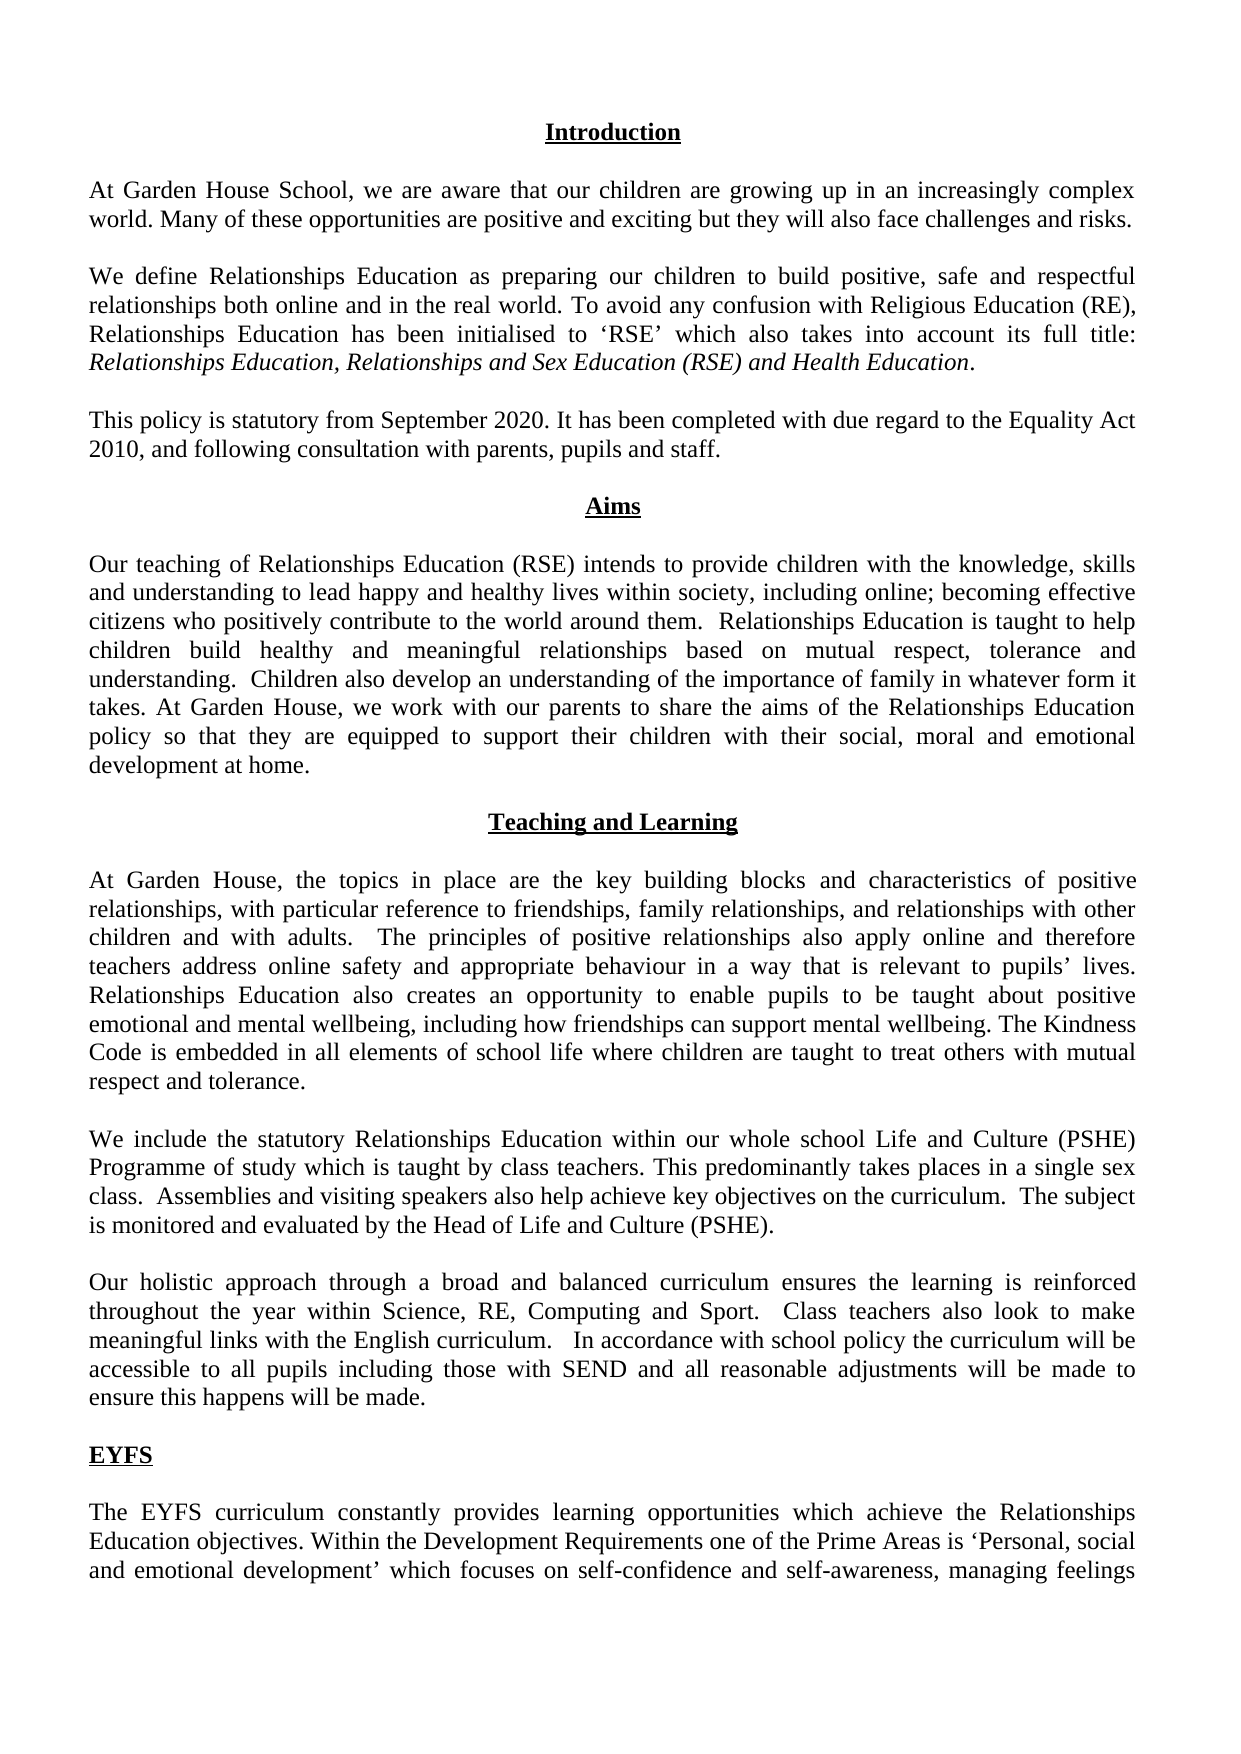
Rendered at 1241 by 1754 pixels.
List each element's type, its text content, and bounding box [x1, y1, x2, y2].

text We include the statutory Relationships Education within our whole school Life and Culture (PSHE) Programme of study which is taught by class teachers. This predominantly takes places in a single sex class. Assemblies and visiting speakers also help achieve key objectives on the curriculum. The subject is monitored and evaluated by the Head of Life and Culture (PSHE). [89, 1124, 1137, 1239]
text At Garden House School, we are aware that our children are growing up in an increasingly complex world. Many of these opportunities are positive and exciting but they will also face challenges and risks. [89, 175, 1137, 232]
text Our holistic approach through a broad and balanced curriculum ensures the learning is reinforced throughout the year within Science, RE, Computing and Sport. Class teachers also look to make meaningful links with the English curriculum. In accordance with school policy the curriculum will be accessible to all pupils including those with SEND and all reasonable adjustments will be made to ensure this happens will be made. [89, 1267, 1137, 1411]
text Aims [89, 491, 1137, 520]
text We define Relationships Education as preparing our children to build positive, safe and respectful relationships both online and in the real world. To avoid any confusion with Religious Education (RE), Relationships Education has been initialised to ‘RSE’ which also takes into account its full title: Relationships Education, Relationships and Sex Education (RSE) and Health Education. [89, 261, 1137, 376]
text Introduction [89, 117, 1137, 146]
text EYFS [89, 1440, 1137, 1469]
text Teaching and Learning [89, 807, 1137, 836]
text Our teaching of Relationships Education (RSE) intends to provide children with the knowledge, skills and understanding to lead happy and healthy lives within society, including online; becoming effective citizens who positively contribute to the world around them. Relationships Education is taught to help children build healthy and meaningful relationships based on mutual respect, tolerance and understanding. Children also develop an understanding of the importance of family in whatever form it takes. At Garden House, we work with our parents to share the aims of the Relationships Education policy so that they are equipped to support their children with their social, moral and emotional development at home. [89, 549, 1137, 779]
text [89, 1497, 1137, 1584]
text At Garden House, the topics in place are the key building blocks and characteristics of positive relationships, with particular reference to friendships, family relationships, and relationships with other children and with adults. The principles of positive relationships also apply online and therefore teachers address online safety and appropriate behaviour in a way that is relevant to pupils’ lives. Relationships Education also creates an opportunity to enable pupils to be taught about positive emotional and mental wellbeing, including how friendships can support mental wellbeing. The Kindness Code is embedded in all elements of school life where children are taught to treat others with mutual respect and tolerance. [89, 865, 1137, 1095]
text This policy is statutory from September 2020. It has been completed with due regard to the Equality Act 2010, and following consultation with parents, pupils and staff. [89, 405, 1137, 462]
